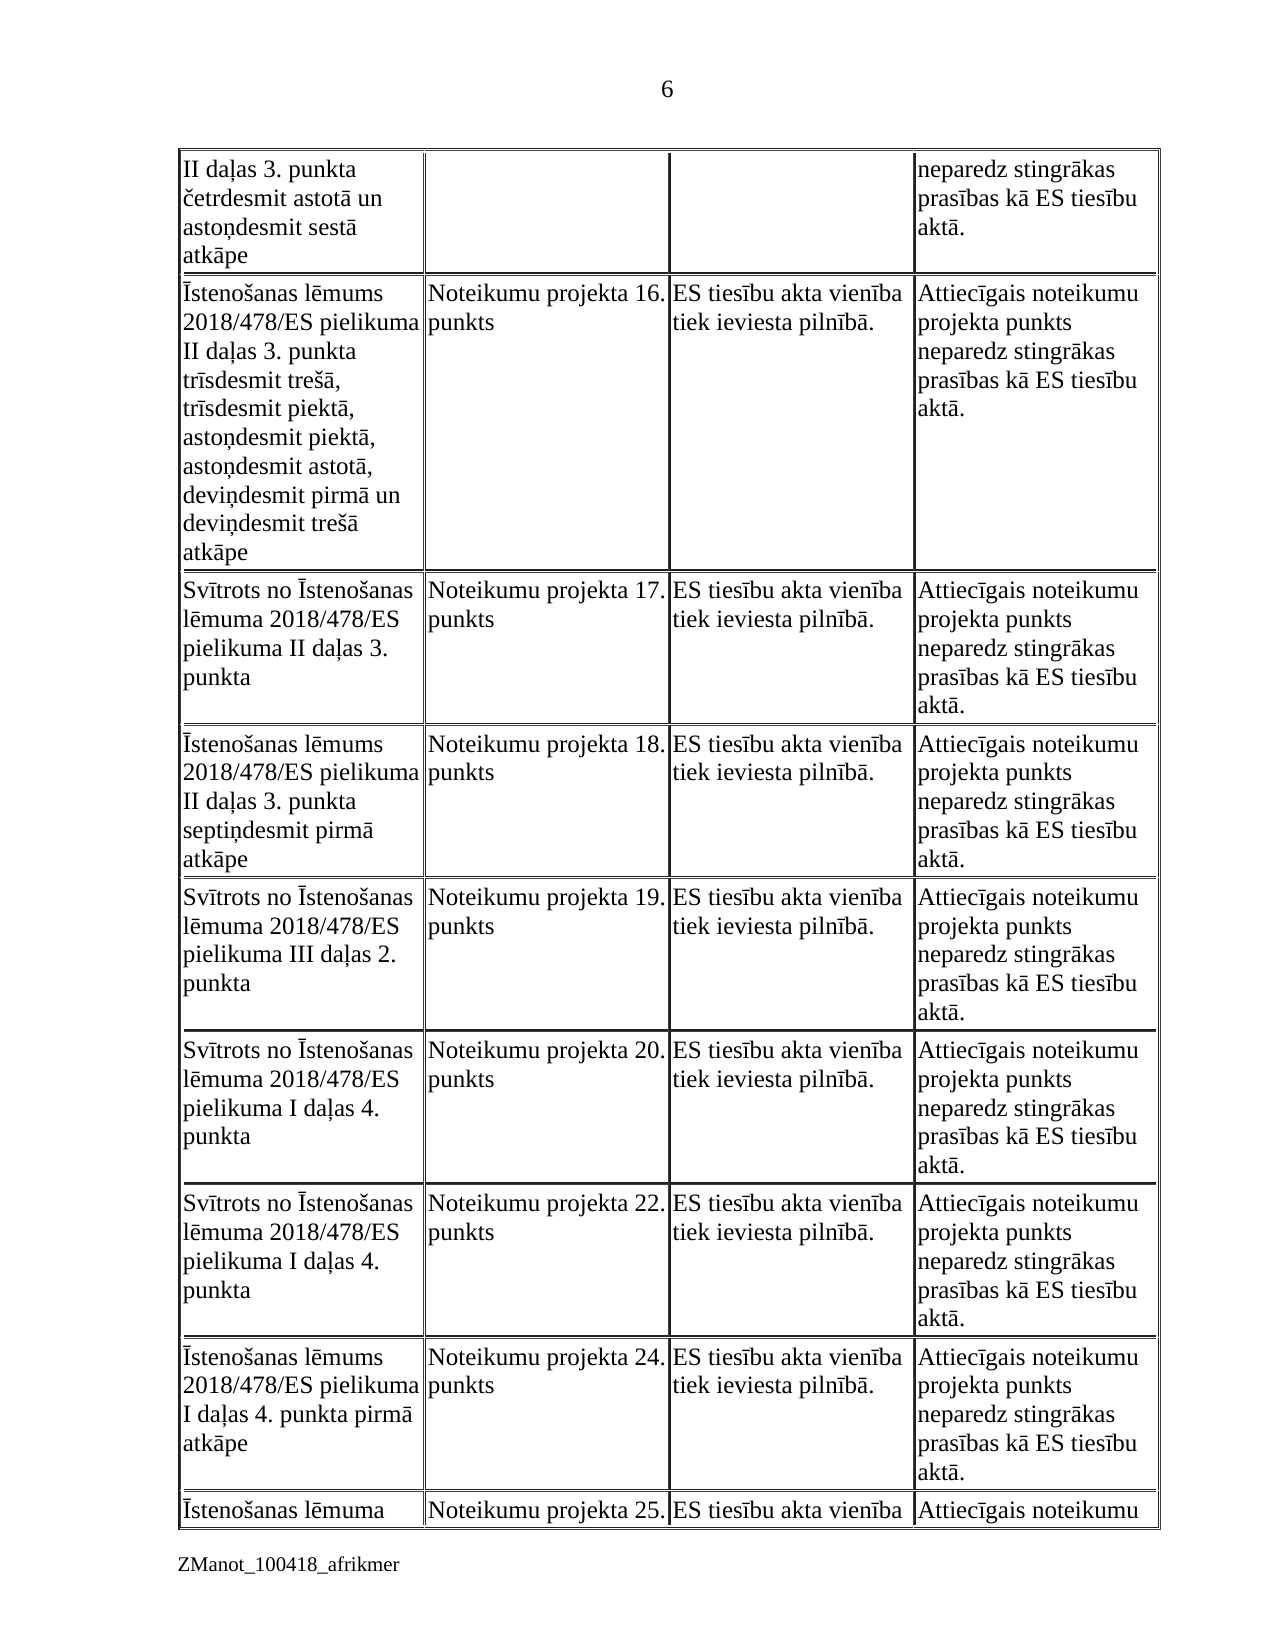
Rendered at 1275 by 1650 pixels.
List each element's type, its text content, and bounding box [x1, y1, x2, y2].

table_cell ES tiesību akta vienība tiek ieviesta pilnībā. [671, 1032, 913, 1182]
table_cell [425, 1492, 669, 1527]
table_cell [669, 1492, 914, 1527]
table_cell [181, 1489, 424, 1527]
table_cell Īstenošanas lēmums 2018/478/ES pielikuma I daļas 4. punkta pirmā atkāpe [181, 1335, 423, 1488]
table_cell Īstenošanas lēmums 2018/478/ES pielikuma II daļas 3. punkta septiņdesmit pirmā atkāpe [181, 723, 423, 876]
table_cell Svītrots no Īstenošanas lēmuma 2018/478/ES pielikuma II daļas 3. punkta [181, 569, 423, 722]
table_cell Noteikumu projekta 16. punkts [426, 276, 668, 569]
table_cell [181, 151, 424, 272]
table_cell Noteikumu projekta 19. punkts [426, 879, 668, 1029]
table_cell Attiecīgais noteikumu projekta punkts neparedz stingrākas prasības kā ES tiesību aktā. [916, 272, 1158, 569]
table_cell ES tiesību akta vienība tiek ieviesta pilnībā. [671, 1339, 913, 1488]
table_cell Noteikumu projekta 18. punkts [426, 726, 668, 876]
table_cell Īstenošanas lēmums 2018/478/ES pielikuma II daļas 3. punkta trīsdesmit trešā, trīsdesmit piektā, astoņdesmit piektā, astoņdesmit astotā, deviņdesmit pirmā un deviņdesmit trešā atkāpe [181, 272, 423, 569]
table_cell Svītrots no Īstenošanas lēmuma 2018/478/ES pielikuma I daļas 4. punkta [181, 1029, 423, 1182]
table_cell Attiecīgais noteikumu projekta punkts neparedz stingrākas prasības kā ES tiesību aktā. [916, 1029, 1158, 1182]
table_cell ES tiesību akta vienība tiek ieviesta pilnībā. [671, 573, 913, 722]
table_cell Noteikumu projekta 22. punkts [426, 1185, 668, 1335]
table_cell Noteikumu projekta 24. punkts [426, 1339, 668, 1488]
table_cell ES tiesību akta vienība tiek ieviesta pilnībā. [671, 726, 913, 876]
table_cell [914, 1489, 1158, 1527]
table_cell Noteikumu projekta 17. punkts [426, 573, 668, 722]
table_cell ES tiesību akta vienība tiek ieviesta pilnībā. [671, 1185, 913, 1335]
table_cell Svītrots no Īstenošanas lēmuma 2018/478/ES pielikuma I daļas 4. punkta [181, 1182, 423, 1335]
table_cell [914, 151, 1158, 272]
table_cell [425, 151, 669, 272]
table_cell Attiecīgais noteikumu projekta punkts neparedz stingrākas prasības kā ES tiesību aktā. [916, 723, 1158, 876]
table_cell ES tiesību akta vienība tiek ieviesta pilnībā. [671, 879, 913, 1029]
table_cell Svītrots no Īstenošanas lēmuma 2018/478/ES pielikuma III daļas 2. punkta [180, 876, 424, 1029]
table_cell Attiecīgais noteikumu projekta punkts neparedz stingrākas prasības kā ES tiesību aktā. [914, 876, 1159, 1029]
table_cell ES tiesību akta vienība tiek ieviesta pilnībā. [671, 276, 913, 569]
table_cell Attiecīgais noteikumu projekta punkts neparedz stingrākas prasības kā ES tiesību aktā. [916, 1335, 1158, 1488]
table_cell Attiecīgais noteikumu projekta punkts neparedz stingrākas prasības kā ES tiesību aktā. [916, 1182, 1158, 1335]
table_cell Noteikumu projekta 20. punkts [426, 1032, 668, 1182]
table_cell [669, 149, 914, 272]
table_cell Attiecīgais noteikumu projekta punkts neparedz stingrākas prasības kā ES tiesību aktā. [916, 569, 1158, 722]
